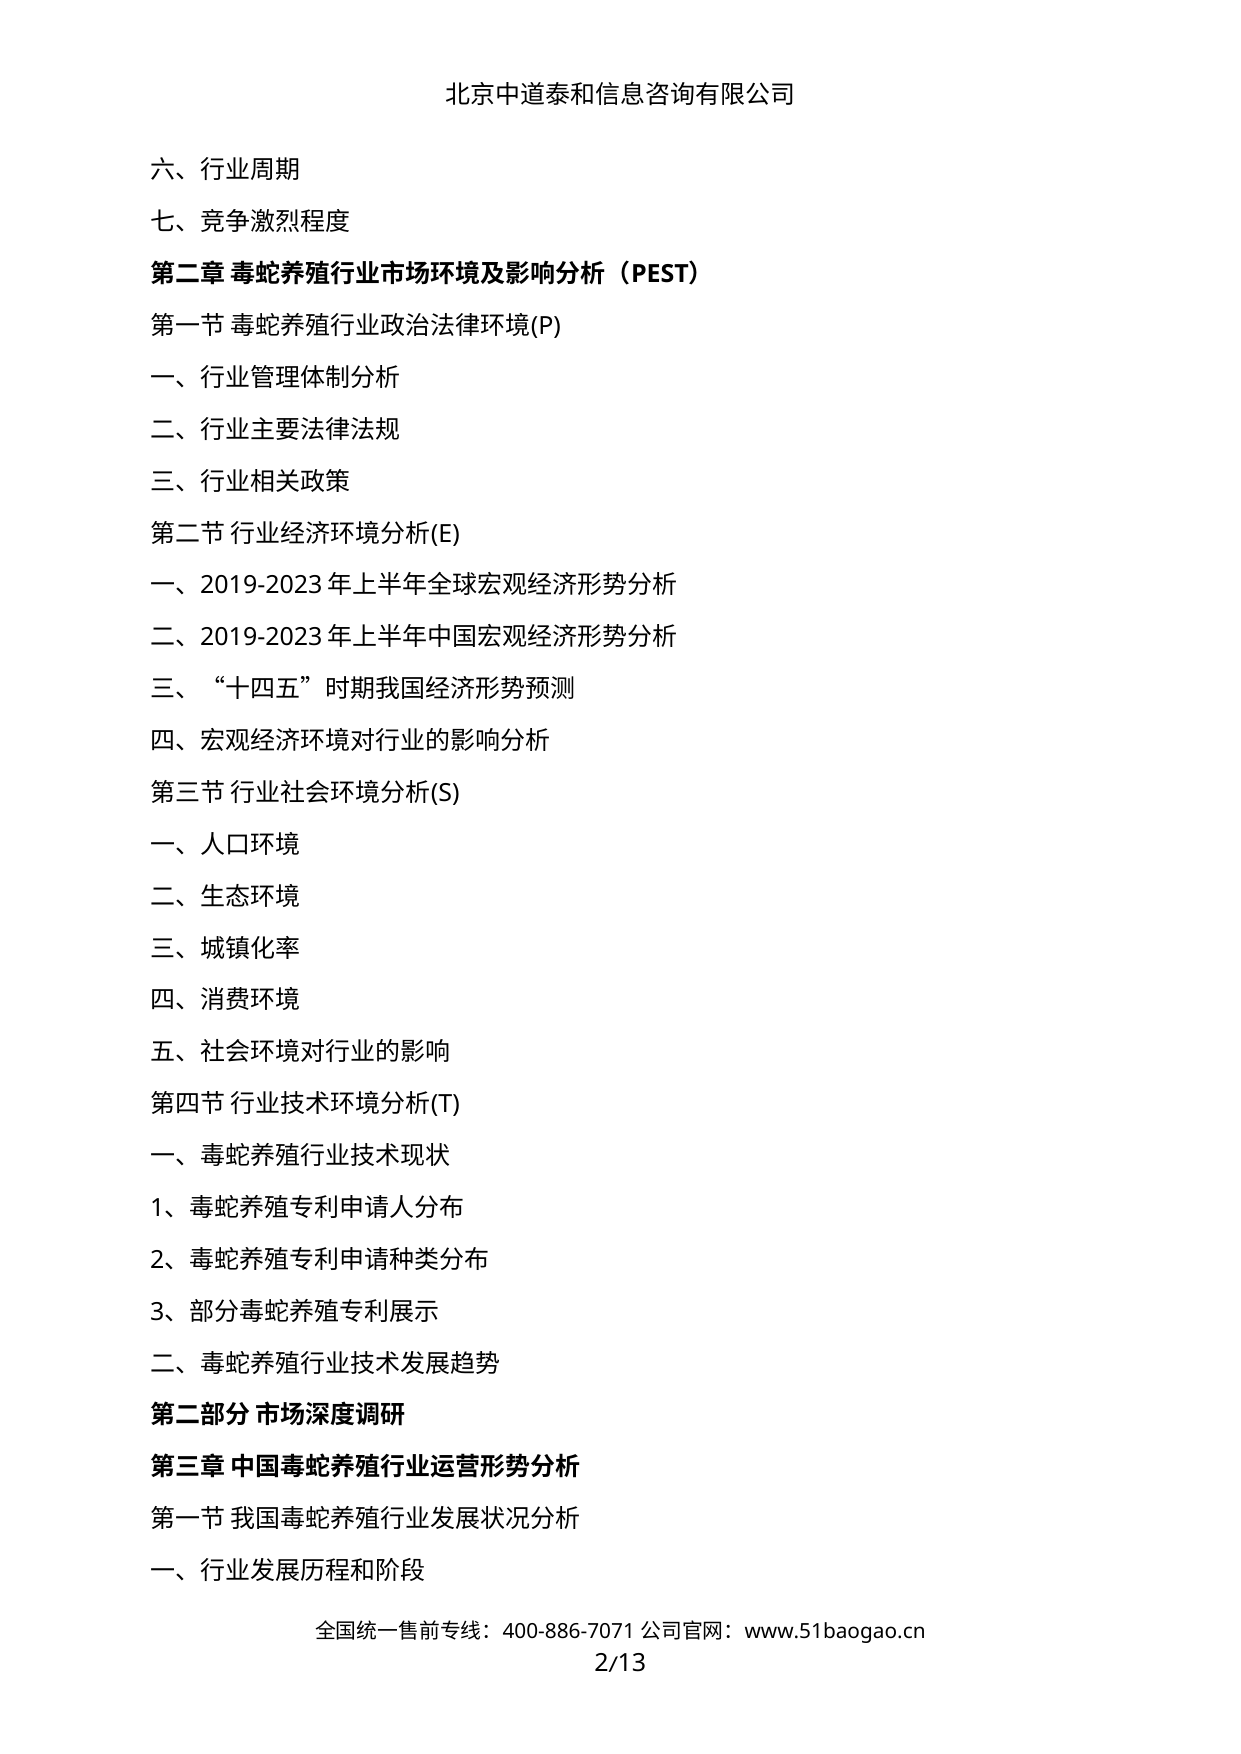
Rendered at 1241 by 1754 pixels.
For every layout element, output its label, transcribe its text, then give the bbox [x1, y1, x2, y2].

text 第二节 行业经济环境分析(E) [150, 513, 1090, 549]
text 三、行业相关政策 [150, 461, 1090, 497]
text 四、宏观经济环境对行业的影响分析 [150, 721, 1090, 757]
text 三、“十四五”时期我国经济形势预测 [150, 669, 1090, 705]
text 二、行业主要法律法规 [150, 409, 1090, 446]
text 一、2019-2023年上半年全球宏观经济形势分析 [150, 565, 1090, 601]
text 二、生态环境 [150, 876, 1090, 912]
text 一、行业发展历程和阶段 [150, 1551, 1090, 1587]
text 一、毒蛇养殖行业技术现状 [150, 1136, 1090, 1172]
text 3、部分毒蛇养殖专利展示 [150, 1291, 1090, 1327]
text 六、行业周期 [150, 150, 1090, 186]
text 第三节 行业社会环境分析(S) [150, 772, 1090, 809]
text 第一节 毒蛇养殖行业政治法律环境(P) [150, 306, 1090, 342]
text 一、人口环境 [150, 824, 1090, 861]
text 二、毒蛇养殖行业技术发展趋势 [150, 1343, 1090, 1379]
text 三、城镇化率 [150, 928, 1090, 964]
text 第一节 我国毒蛇养殖行业发展状况分析 [150, 1499, 1090, 1535]
text 第二章 毒蛇养殖行业市场环境及影响分析（PEST） [150, 254, 1090, 290]
text 1、毒蛇养殖专利申请人分布 [150, 1187, 1090, 1224]
text 二、2019-2023年上半年中国宏观经济形势分析 [150, 617, 1090, 653]
text 五、社会环境对行业的影响 [150, 1032, 1090, 1068]
text 四、消费环境 [150, 980, 1090, 1016]
text 七、竞争激烈程度 [150, 202, 1090, 238]
text 2、毒蛇养殖专利申请种类分布 [150, 1239, 1090, 1276]
text 第四节 行业技术环境分析(T) [150, 1084, 1090, 1120]
text 第二部分 市场深度调研 [150, 1395, 1090, 1431]
text 第三章 中国毒蛇养殖行业运营形势分析 [150, 1447, 1090, 1483]
text 一、行业管理体制分析 [150, 357, 1090, 394]
